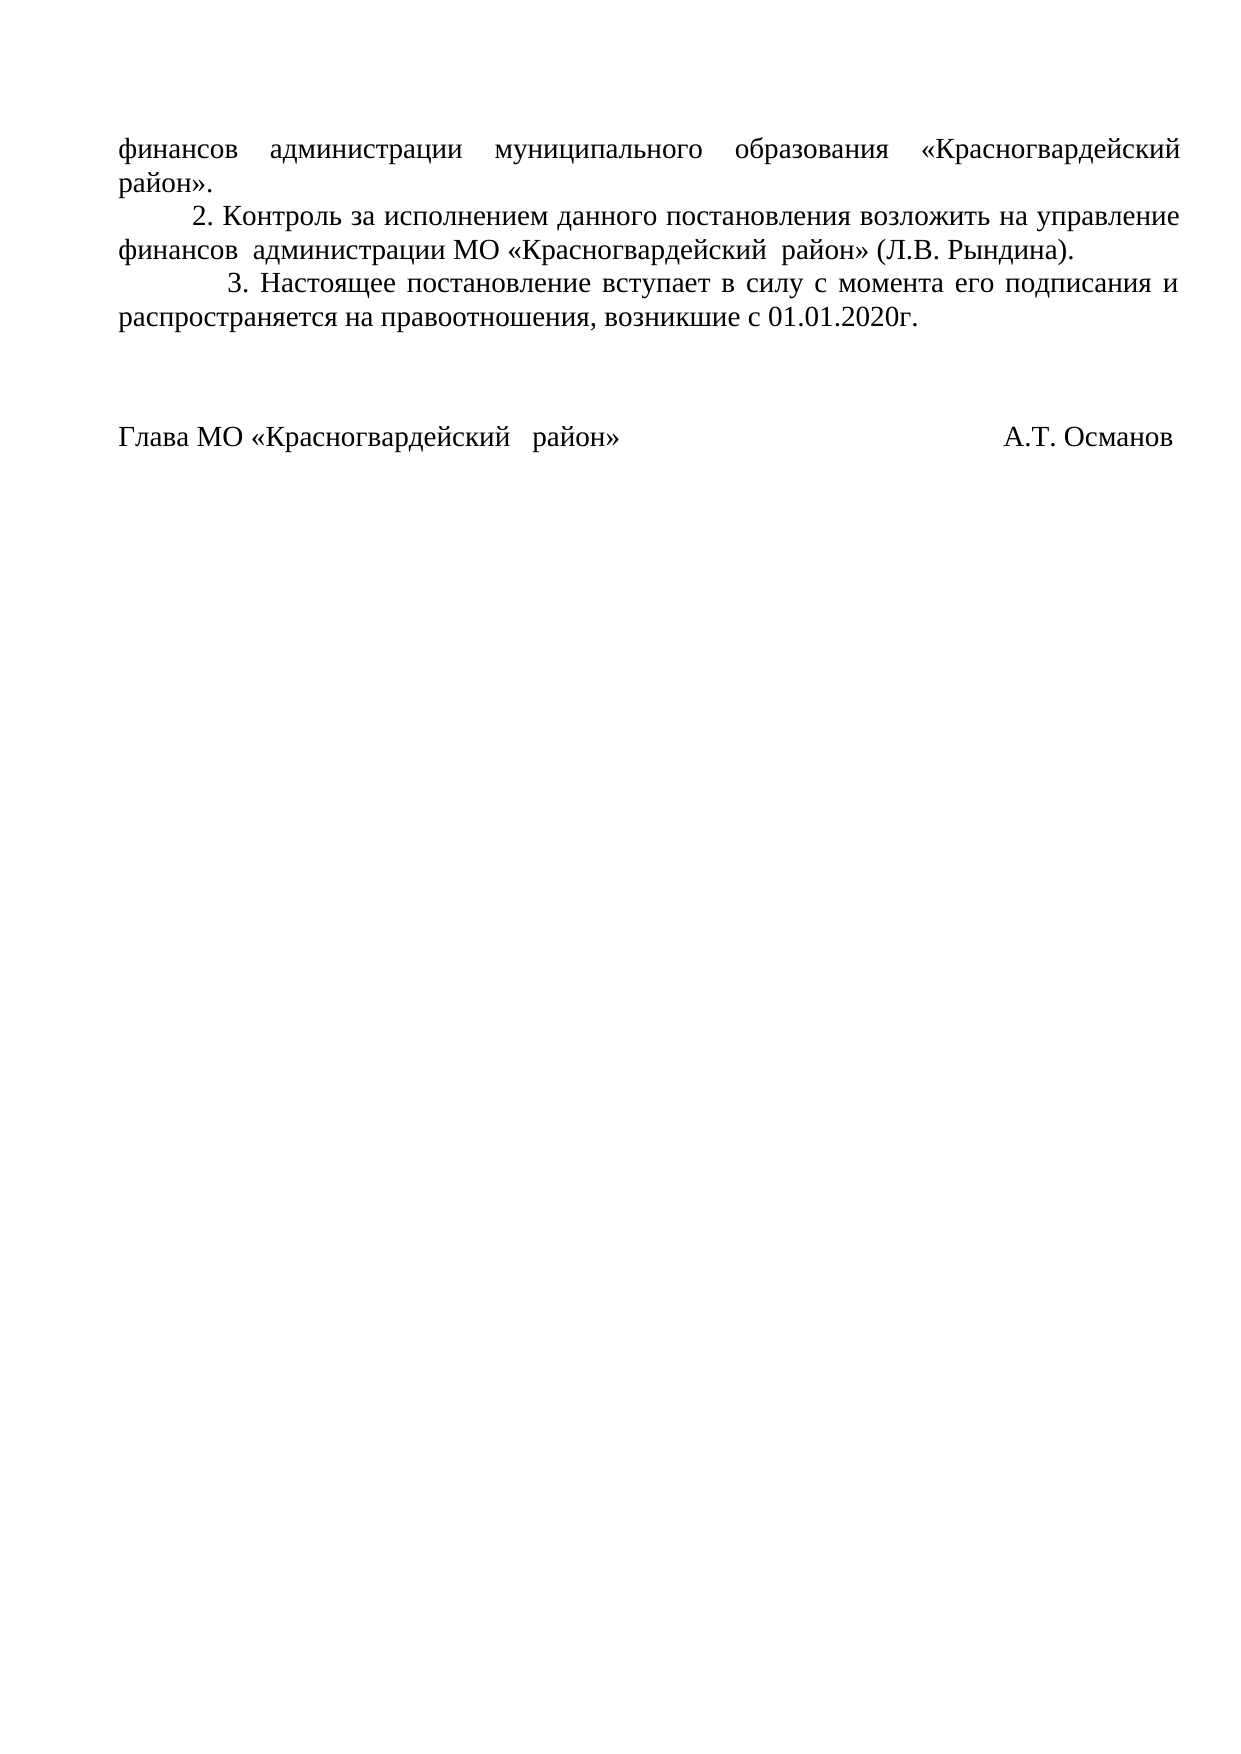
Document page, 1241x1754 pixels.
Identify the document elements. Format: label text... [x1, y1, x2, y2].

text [118, 131, 1181, 198]
text Глава МО «Красногвардейский район» А.Т. Османов [118, 419, 1231, 452]
text 2. Контроль за исполнением данного постановления возложить на управление финансов администрации МО «Красногвардейский район» (Л.В. Рындина). [118, 198, 1181, 266]
text 3. Настоящее постановление вступает в силу с момента его подписания и распространяется на правоотношения, возникшие с 01.01.2020г. [118, 266, 1181, 333]
